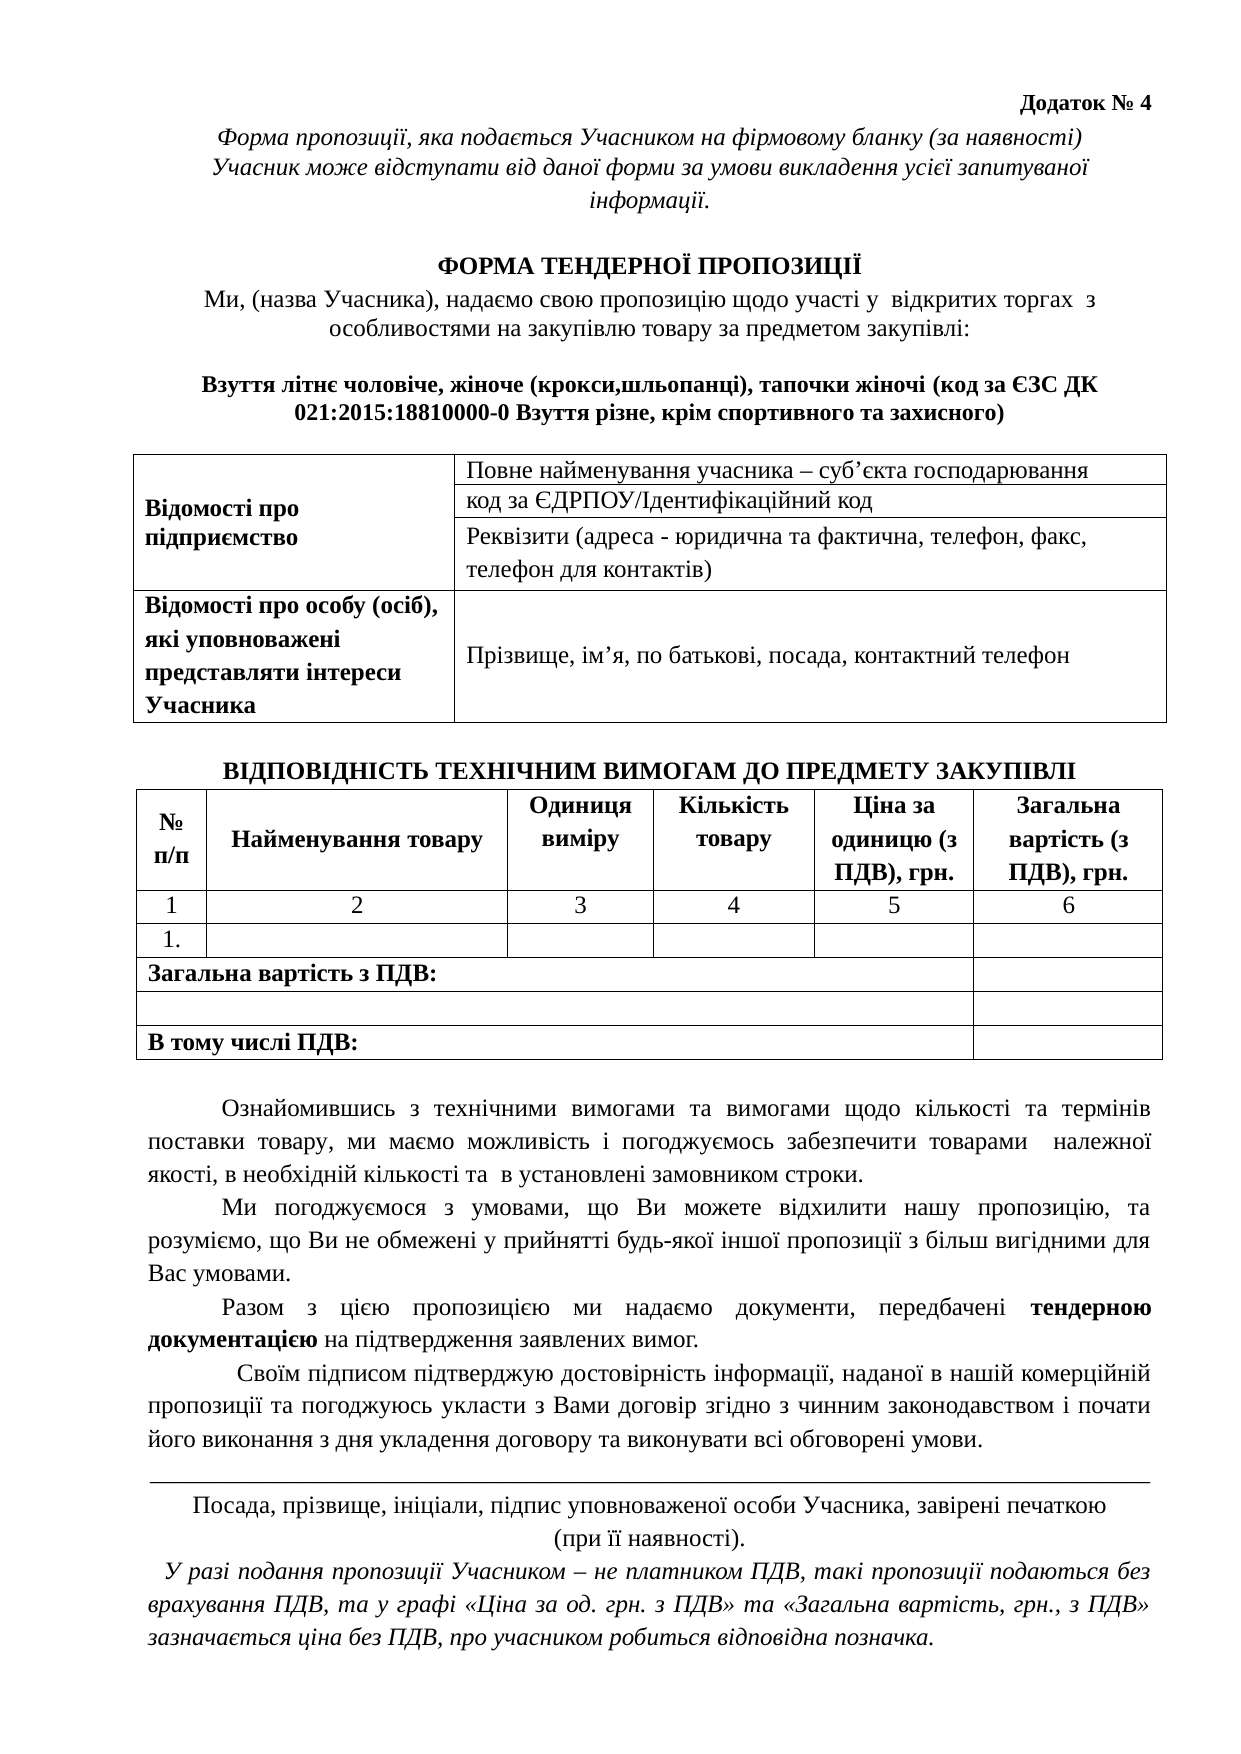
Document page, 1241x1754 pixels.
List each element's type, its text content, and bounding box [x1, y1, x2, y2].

table_cell 5 [815, 891, 973, 923]
table_cell Загальна вартість з ПДВ: [137, 958, 973, 991]
table_header Кількість товару [654, 790, 814, 889]
table_cell [974, 958, 1162, 991]
table_cell [654, 924, 814, 957]
table_header Одиниця виміру [508, 790, 653, 889]
table_header Найменування товару [207, 790, 507, 889]
table_header Відомості про підприємство [134, 455, 454, 589]
text Своїм підписом підтверджую достовірність інформації, наданої в нашій комерційній пропозиції та погоджуюсь укласти з Вами договір згідно з чинним законодавством і почати його виконання з дня укладення договору та виконувати всі обговорені умови. [148, 1358, 1152, 1452]
table_header Повне найменування учасника – суб’єкта господарювання [455, 455, 1166, 484]
table_cell Відомості про особу (осіб), які уповноважені представляти інтереси Учасника [134, 591, 454, 722]
table_cell 3 [508, 891, 653, 923]
table_cell [974, 1026, 1162, 1059]
text Посада, прізвище, ініціали, підпис уповноваженої особи Учасника, завірені печаткою [148, 1490, 1152, 1518]
text ВІДПОВІДНІСТЬ ТЕХНІЧНИМ ВИМОГАМ ДО ПРЕДМЕТУ ЗАКУПІВЛІ [148, 756, 1152, 785]
text Ми погоджуємося з умовами, що Ви можете відхилити нашу пропозицію, та розуміємо, що Ви не обмежені у прийнятті будь-якої іншої пропозиції з більш вигідними для Вас умовами. [148, 1192, 1152, 1287]
table_cell Прізвище, ім’я, по батькові, посада, контактний телефон [455, 591, 1166, 722]
table_cell В тому числі ПДВ: [137, 1026, 973, 1059]
text У разі подання пропозиції Учасником – не платником ПДВ, такі пропозиції подаються без врахування ПДВ, та у графі «Ціна за од. грн. з ПДВ» та «Загальна вартість, грн., з ПДВ» зазначається ціна без ПДВ, про учасником робиться відповідна позначка. [148, 1556, 1152, 1651]
text Форма ТЕНДЕРНОЇ ПРОПОЗИЦІЇ [148, 251, 1152, 280]
table_cell 1. [137, 924, 206, 957]
table_cell код за ЄДРПОУ/Ідентифікаційний код [455, 485, 1166, 517]
text Додаток № 4 [148, 88, 1152, 115]
table_cell 6 [974, 891, 1162, 923]
text Разом з цією пропозицією ми надаємо документи, передбачені тендерною документацією на підтвердження заявлених вимог. [148, 1292, 1152, 1353]
table_cell [508, 924, 653, 957]
table_cell [137, 992, 973, 1025]
table_cell 4 [654, 891, 814, 923]
table_cell 1 [137, 891, 206, 923]
table_header Ціна за одиницю (з ПДВ), грн. [815, 790, 973, 889]
text Ознайомившись з технічними вимогами та вимогами щодо кількості та термінів поставки товару, ми маємо можливість і погоджуємось забезпечити товарами належної якості, в необхідній кількості та в установлені замовником строки. [148, 1093, 1152, 1188]
table_cell Реквізити (адреса - юридична та фактична, телефон, факс, телефон для контактів) [455, 518, 1166, 589]
table_cell [974, 992, 1162, 1025]
text (при її наявності). [148, 1523, 1152, 1551]
table_cell [815, 924, 973, 957]
text ________________________________________________________________________________ [148, 1457, 1152, 1485]
table_cell 2 [207, 891, 507, 923]
table_header № п/п [137, 790, 206, 889]
table_cell [207, 924, 507, 957]
table_header Загальна вартість (з ПДВ), грн. [974, 790, 1162, 889]
text Ми, (назва Учасника), надаємо свою пропозицію щодо участі у відкритих торгах з особливостями на закупівлю товару за предметом закупівлі: [148, 284, 1152, 342]
text Форма пропозиції, яка подається Учасником на фірмовому бланку (за наявності) [148, 119, 1152, 152]
text Учасник може відступати від даної форми за умови викладення усієї запитуваної інформації. [148, 152, 1152, 214]
text Взуття літнє чоловіче, жіноче (крокси,шльопанці), тапочки жіночі (код за ЄЗС ДК 021:2015:18810000-0 Взуття різне, крім спортивного та захисного) [148, 370, 1152, 425]
table_cell [974, 924, 1162, 957]
